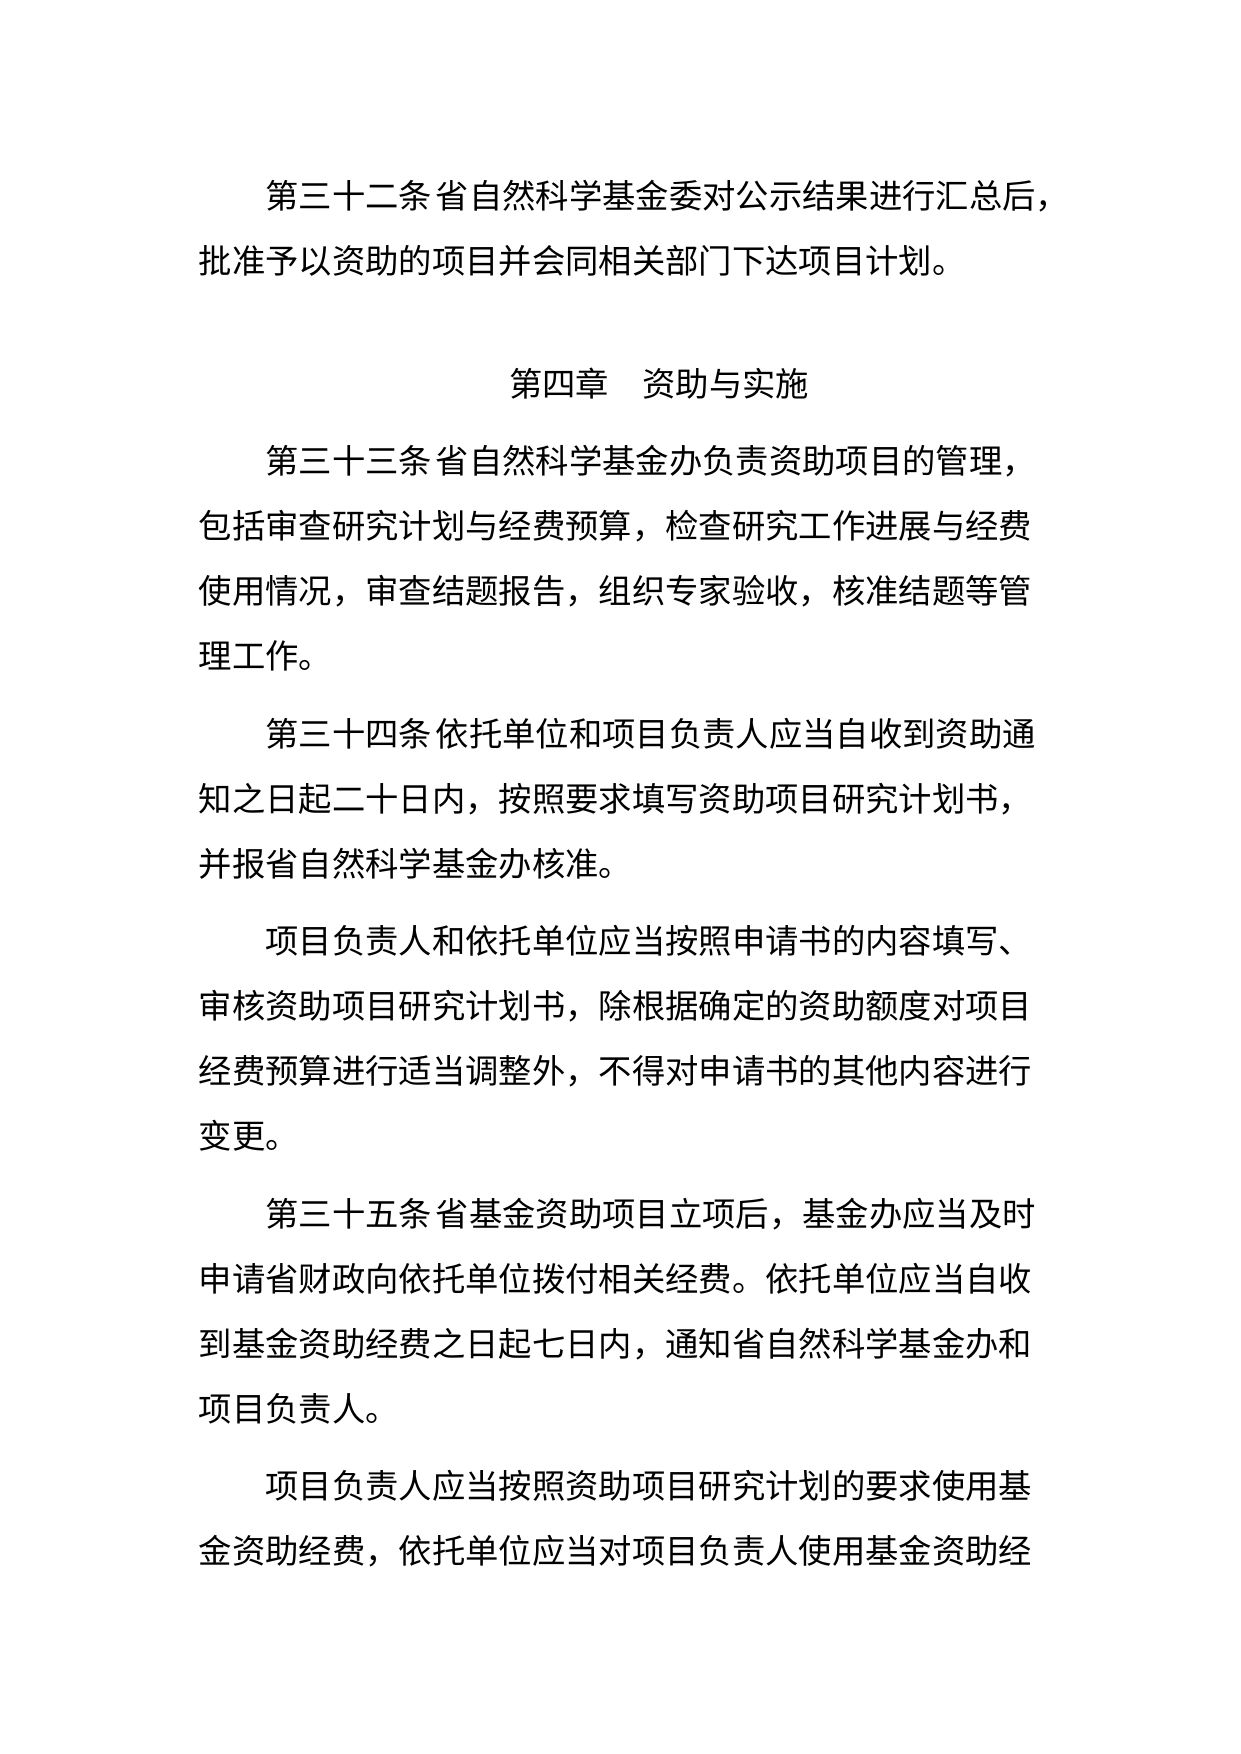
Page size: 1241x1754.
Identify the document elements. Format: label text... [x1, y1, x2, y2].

text 第四章 资助与实施 [198, 349, 1053, 414]
text 项目负责人和依托单位应当按照申请书的内容填写、审核资助项目研究计划书，除根据确定的资助额度对项目经费预算进行适当调整外，不得对申请书的其他内容进行变更。 [198, 907, 1053, 1167]
text 第三十四条 依托单位和项目负责人应当自收到资助通知之日起二十日内，按照要求填写资助项目研究计划书，并报省自然科学基金办核准。 [198, 699, 1053, 894]
text 第三十五条 省基金资助项目立项后，基金办应当及时申请省财政向依托单位拨付相关经费。依托单位应当自收到基金资助经费之日起七日内，通知省自然科学基金办和项目负责人。 [198, 1179, 1053, 1439]
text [198, 1452, 1053, 1582]
text 第三十三条 省自然科学基金办负责资助项目的管理，包括审查研究计划与经费预算，检查研究工作进展与经费使用情况，审查结题报告，组织专家验收，核准结题等管理工作。 [198, 427, 1053, 687]
text 第三十二条 省自然科学基金委对公示结果进行汇总后，批准予以资助的项目并会同相关部门下达项目计划。 [198, 162, 1053, 292]
